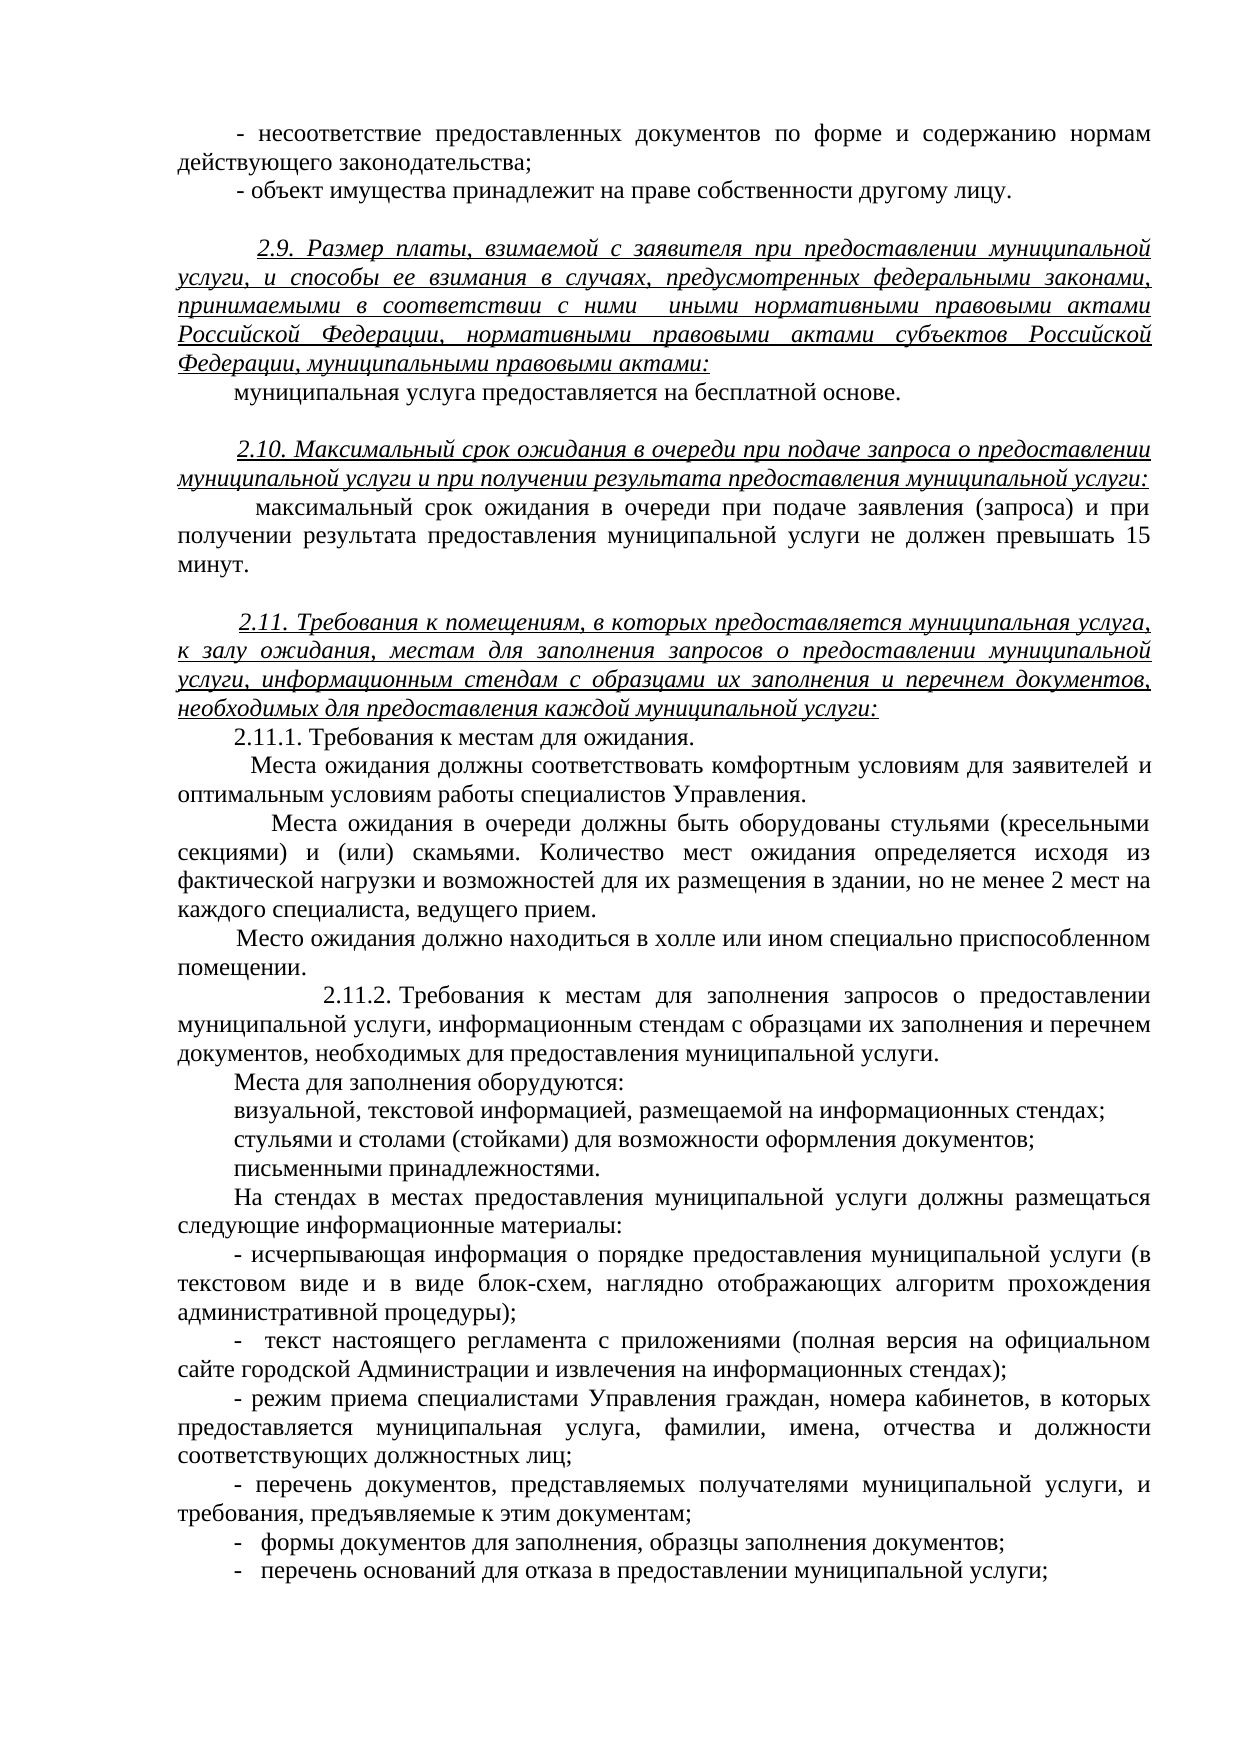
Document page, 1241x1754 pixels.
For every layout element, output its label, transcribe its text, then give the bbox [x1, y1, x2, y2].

text - несоответствие предоставленных документов по форме и содержанию нормам действующего законодательства; [177, 118, 1152, 176]
text 2.10. Максимальный срок ожидания в очереди при подаче запроса о предоставлении муниципальной услуги и при получении результата предоставления муниципальной услуги: [177, 434, 1152, 492]
text - объект имущества принадлежит на праве собственности другому лицу. [177, 176, 1152, 204]
text 2.11. Требования к помещениям, в которых предоставляется муниципальная услуга, к залу ожидания, местам для заполнения запросов о предоставлении муниципальной услуги, информационным стендам с образцами их заполнения и перечнем документов, необходимых для предоставления каждой муниципальной услуги: [177, 607, 1152, 661]
text - перечень оснований для отказа в предоставлении муниципальной услуги; [177, 1556, 1152, 1584]
text 2.9. Размер платы, взимаемой с заявителя при предоставлении муниципальной услуги, и способы ее взимания в случаях, предусмотренных федеральными законами, принимаемыми в соответствии с ними иными нормативными правовыми актами Российской Федерации, нормативными правовыми актами субъектов Российской Федерации, муниципальными правовыми актами: [177, 345, 1152, 377]
text 2.9. Размер платы, взимаемой с заявителя при предоставлении муниципальной услуги, и способы ее взимания в случаях, предусмотренных федеральными законами, принимаемыми в соответствии с ними иными нормативными правовыми актами Российской Федерации, нормативными правовыми актами субъектов Российской Федерации, муниципальными правовыми актами: [177, 233, 1152, 287]
text 2.9. Размер платы, взимаемой с заявителя при предоставлении муниципальной услуги, и способы ее взимания в случаях, предусмотренных федеральными законами, принимаемыми в соответствии с ними иными нормативными правовыми актами Российской Федерации, нормативными правовыми актами субъектов Российской Федерации, муниципальными правовыми актами: [177, 288, 1152, 344]
text стульями и столами (стойками) для возможности оформления документов; [177, 1124, 1152, 1153]
text - исчерпывающая информация о порядке предоставления муниципальной услуги (в текстовом виде и в виде блок-схем, наглядно отображающих алгоритм прохождения административной процедуры); [177, 1239, 1152, 1326]
text - формы документов для заполнения, образцы заполнения документов; [177, 1527, 1152, 1556]
text Место ожидания должно находиться в холле или ином специально приспособленном помещении. [177, 923, 1152, 981]
text - режим приема специалистами Управления граждан, номера кабинетов, в которых предоставляется муниципальная услуга, фамилии, имена, отчества и должности соответствующих должностных лиц; [177, 1383, 1152, 1469]
text Места ожидания в очереди должны быть оборудованы стульями (кресельными секциями) и (или) скамьями. Количество мест ожидания определяется исходя из фактической нагрузки и возможностей для их размещения в здании, но не менее 2 мест на каждого специалиста, ведущего прием. [177, 808, 1152, 923]
text Места ожидания должны соответствовать комфортным условиям для заявителей и оптимальным условиям работы специалистов Управления. [177, 751, 1152, 808]
text максимальный срок ожидания в очереди при подаче заявления (запроса) и при получении результата предоставления муниципальной услуги не должен превышать 15 минут. [177, 492, 1152, 578]
text 2.11. Требования к помещениям, в которых предоставляется муниципальная услуга, к залу ожидания, местам для заполнения запросов о предоставлении муниципальной услуги, информационным стендам с образцами их заполнения и перечнем документов, необходимых для предоставления каждой муниципальной услуги: [177, 662, 1152, 722]
text 2.11.2. Требования к местам для заполнения запросов о предоставлении муниципальной услуги, информационным стендам с образцами их заполнения и перечнем документов, необходимых для предоставления муниципальной услуги. [177, 981, 1152, 1067]
text На стендах в местах предоставления муниципальной услуги должны размещаться следующие информационные материалы: [177, 1182, 1152, 1239]
text - текст настоящего регламента с приложениями (полная версия на официальном сайте городской Администрации и извлечения на информационных стендах); [177, 1326, 1152, 1383]
text - перечень документов, представляемых получателями муниципальной услуги, и требования, предъявляемые к этим документам; [177, 1469, 1152, 1527]
text 2.11.1. Требования к местам для ожидания. [177, 722, 1152, 751]
text письменными принадлежностями. [177, 1153, 1152, 1182]
text муниципальная услуга предоставляется на бесплатной основе. [177, 377, 1152, 406]
text визуальной, текстовой информацией, размещаемой на информационных стендах; [177, 1096, 1152, 1124]
text Места для заполнения оборудуются: [177, 1067, 1152, 1096]
